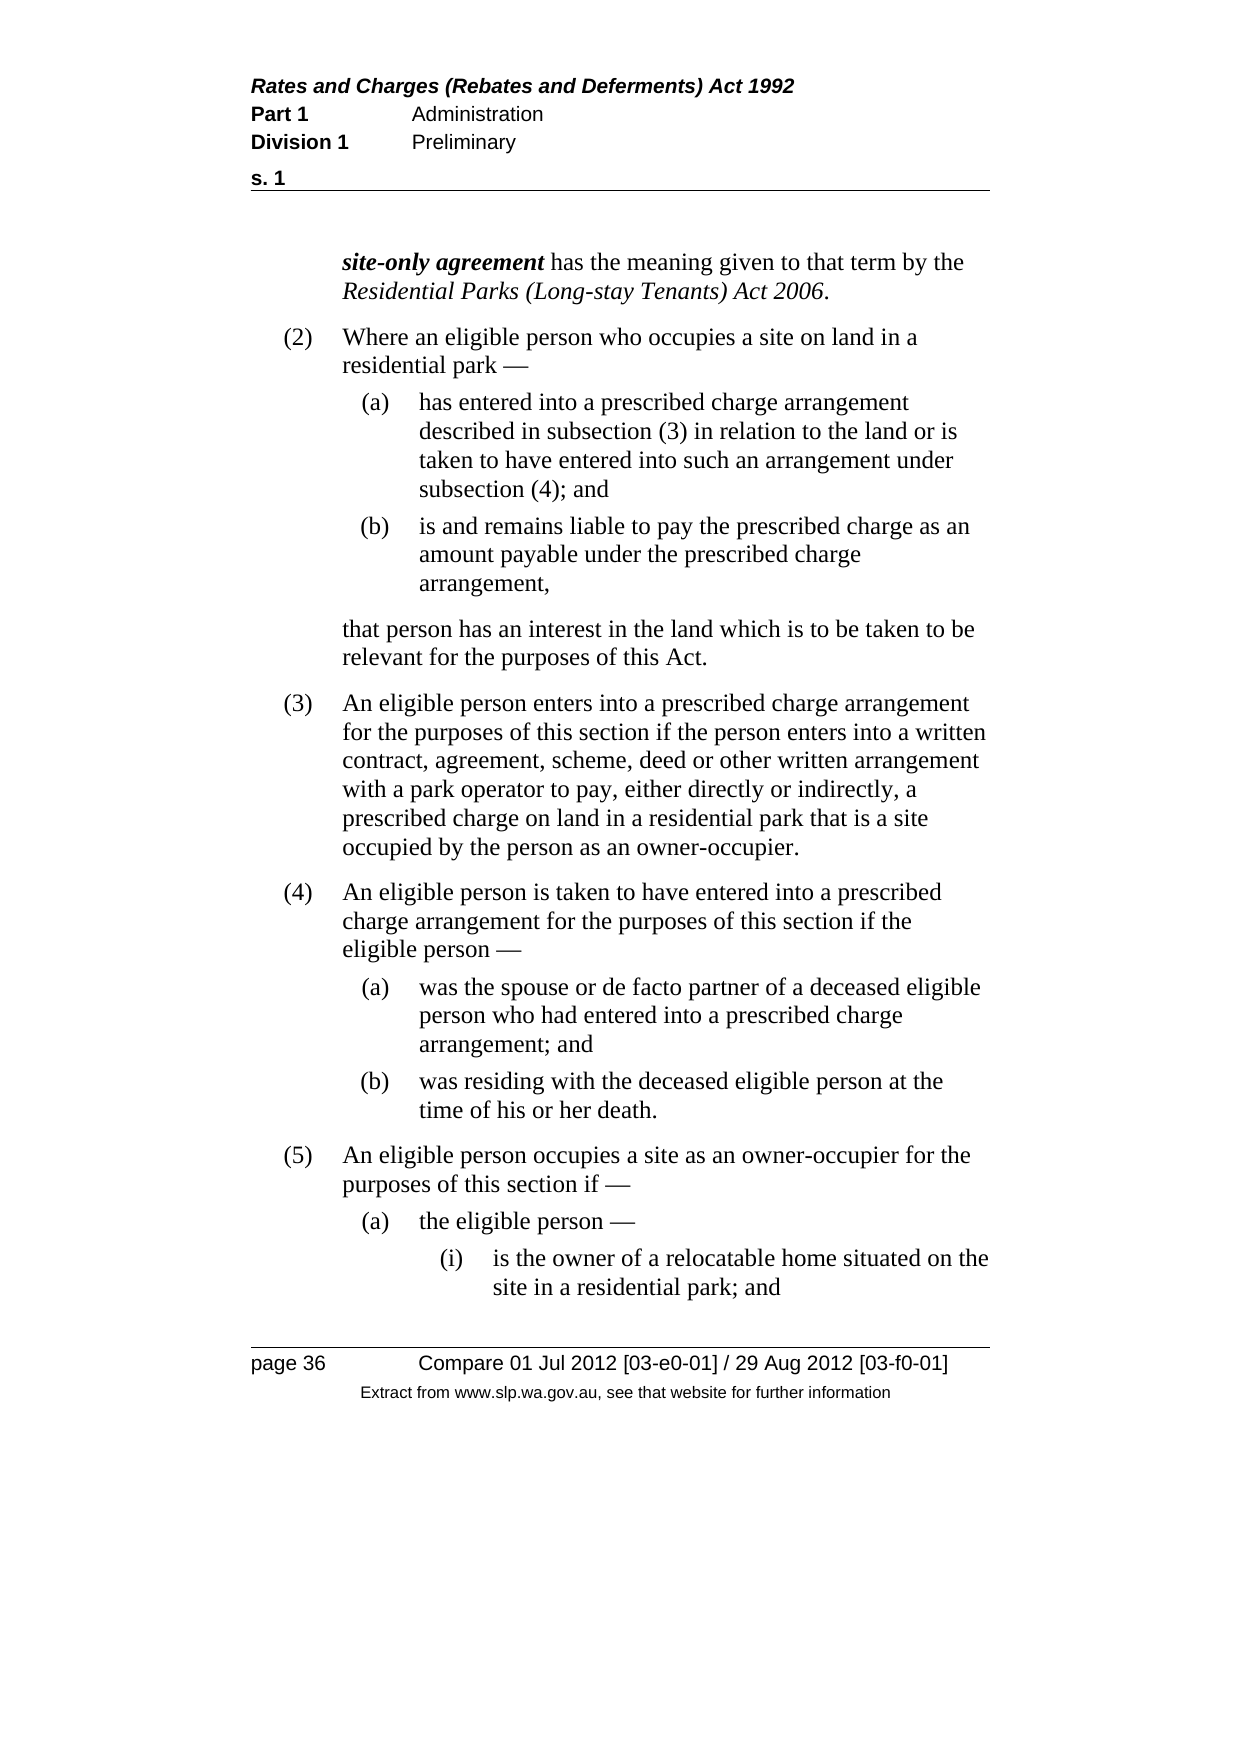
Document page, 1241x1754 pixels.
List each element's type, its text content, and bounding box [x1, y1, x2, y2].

text (i) is the owner of a relocatable home situated on the site in a residential park; and [251, 1243, 990, 1301]
text (2) Where an eligible person who occupies a site on land in a residential park — [251, 322, 990, 379]
text (b) was residing with the deceased eligible person at the time of his or her death. [251, 1066, 990, 1124]
text that person has an interest in the land which is to be taken to be relevant for the purposes of this Act. [251, 614, 990, 671]
text (4) An eligible person is taken to have entered into a prescribed charge arrangement for the purposes of this section if the eligible person — [251, 877, 990, 963]
text (b) is and remains liable to pay the prescribed charge as an amount payable under the prescribed charge arrangement, [251, 511, 990, 597]
text (a) has entered into a prescribed charge arrangement described in subsection (3) in relation to the land or is taken to have entered into such an arrangement under subsection (4); and [251, 387, 990, 502]
text (a) was the spouse or de facto partner of a deceased eligible person who had entered into a prescribed charge arrangement; and [251, 972, 990, 1058]
text (3) An eligible person enters into a prescribed charge arrangement for the purposes of this section if the person enters into a written contract, agreement, scheme, deed or other written arrangement with a park operator to pay, either directly or indirectly, a prescribed charge on land in a residential park that is a site occupied by the person as an owner-occupier. [251, 688, 990, 860]
text (a) the eligible person — [251, 1206, 990, 1235]
text site-only agreement has the meaning given to that term by the Residential Parks (Long-stay Tenants) Act 2006. [251, 247, 990, 305]
text (5) An eligible person occupies a site as an owner-occupier for the purposes of this section if — [251, 1140, 990, 1198]
